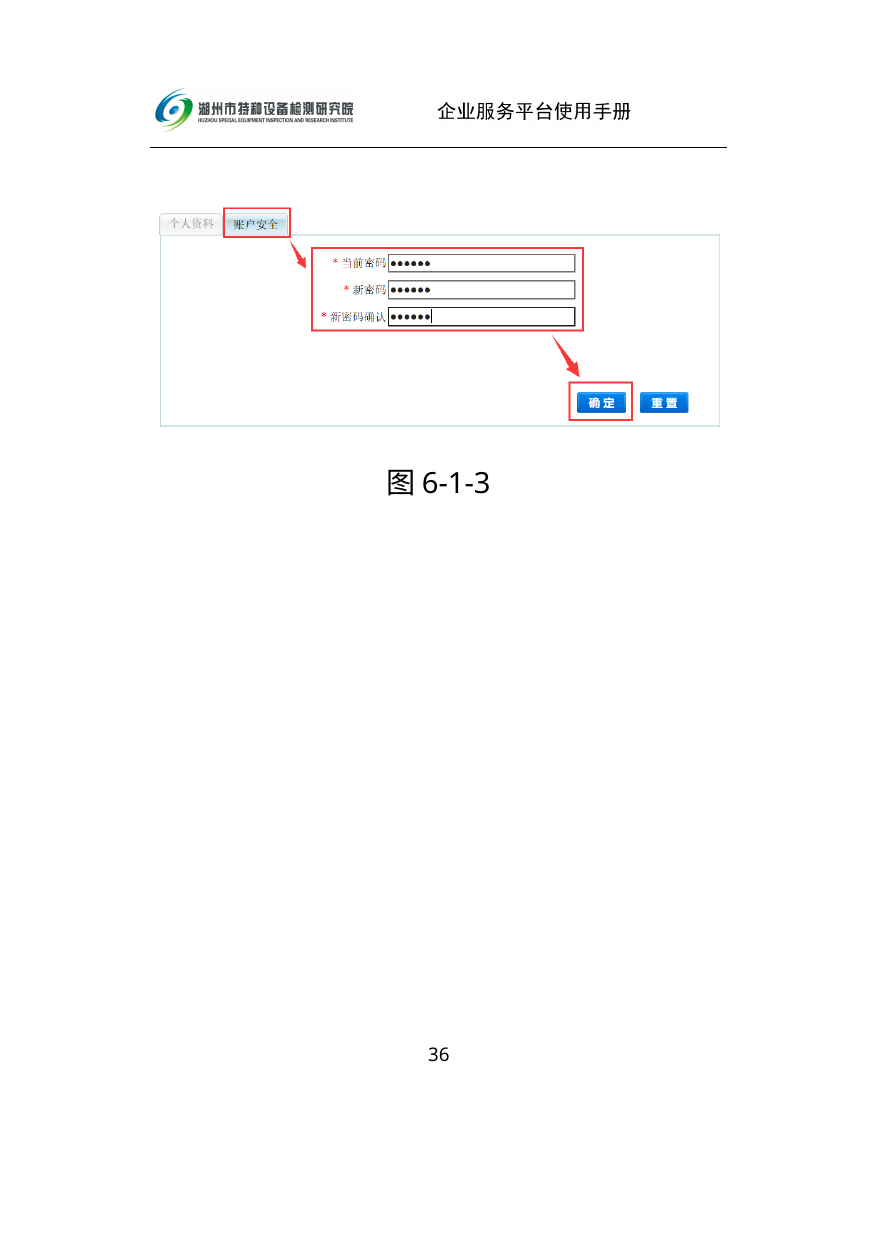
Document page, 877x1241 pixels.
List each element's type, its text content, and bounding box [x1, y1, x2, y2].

picture [436, 97, 631, 133]
picture [155, 87, 354, 133]
picture [150, 202, 727, 434]
text 图6-1-3 [150, 434, 727, 520]
